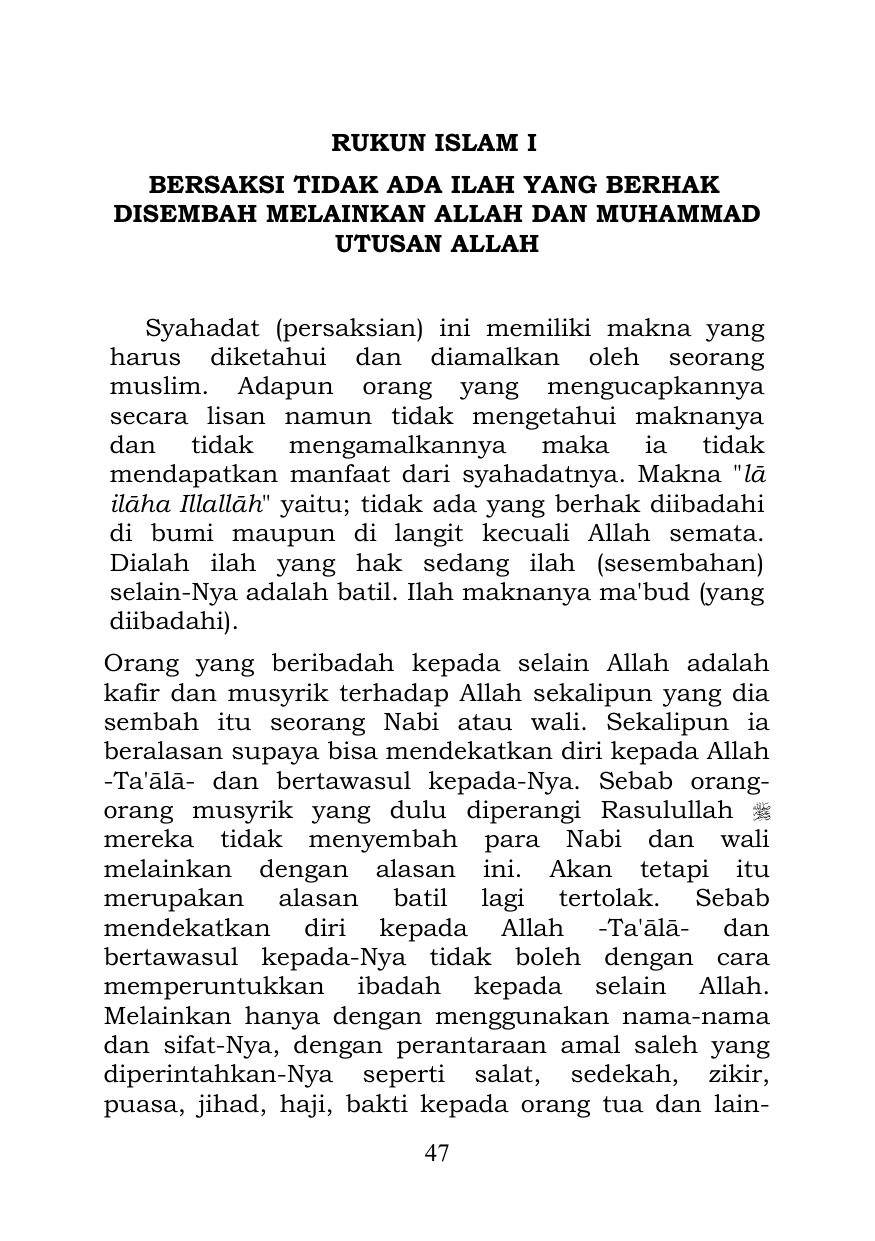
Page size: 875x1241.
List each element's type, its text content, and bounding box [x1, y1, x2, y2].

text Rukun Islam I [103, 128, 765, 157]
text Bersaksi tidak ada ilah yang berhak disembah melainkan Allah dan Muhammad utusan Allah [103, 170, 765, 258]
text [103, 648, 771, 1118]
text Syahadat (persaksian) ini memiliki makna yang harus diketahui dan diamalkan oleh seorang muslim. Adapun orang yang mengucapkannya secara lisan namun tidak mengetahui maknanya dan tidak mengamalkannya maka ia tidak mendapatkan manfaat dari syahadatnya. Makna "lā ilāha Illallāh" yaitu; tidak ada yang berhak diibadahi di bumi maupun di langit kecuali Allah semata. Dialah ilah yang hak sedang ilah (sesembahan) selain-Nya adalah batil. Ilah maknanya ma'bud (yang diibadahi). [109, 312, 765, 636]
